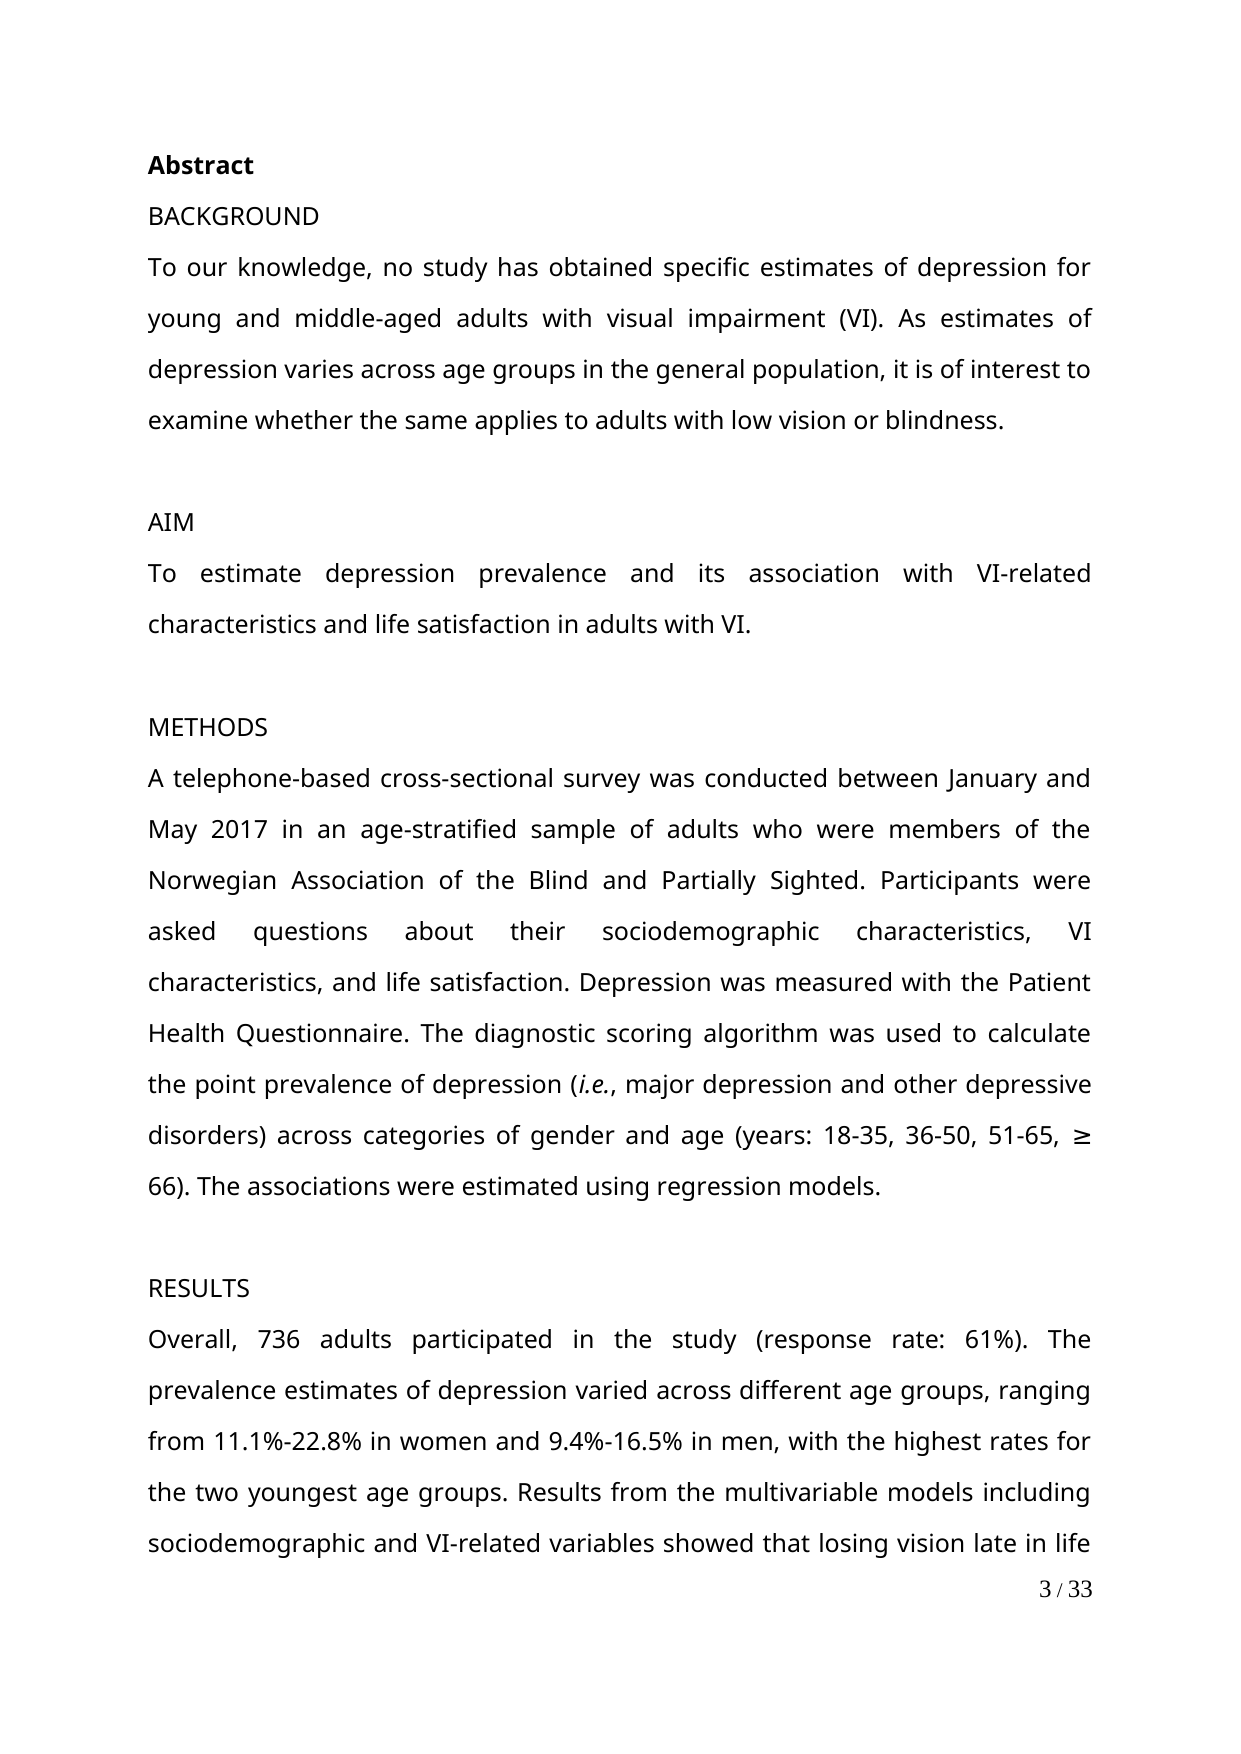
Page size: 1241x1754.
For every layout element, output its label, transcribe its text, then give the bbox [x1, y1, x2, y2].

text Abstract [148, 148, 1092, 182]
text To our knowledge, no study has obtained specific estimates of depression for young and middle-aged adults with visual impairment (VI). As estimates of depression varies across age groups in the general population, it is of interest to examine whether the same applies to adults with low vision or blindness. [148, 250, 1092, 437]
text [148, 1322, 1092, 1560]
text To estimate depression prevalence and its association with VI-related characteristics and life satisfaction in adults with VI. [148, 556, 1092, 641]
text BACKGROUND [148, 199, 1092, 233]
text A telephone-based cross-sectional survey was conducted between January and May 2017 in an age-stratified sample of adults who were members of the Norwegian Association of the Blind and Partially Sighted. Participants were asked questions about their sociodemographic characteristics, VI characteristics, and life satisfaction. Depression was measured with the Patient Health Questionnaire. The diagnostic scoring algorithm was used to calculate the point prevalence of depression (i.e., major depression and other depressive disorders) across categories of gender and age (years: 18-35, 36-50, 51-65, ≥ 66). The associations were estimated using regression models. [148, 760, 1092, 1203]
text AIM [148, 505, 1092, 539]
text RESULTS [148, 1271, 1092, 1305]
text METHODS [148, 709, 1092, 743]
